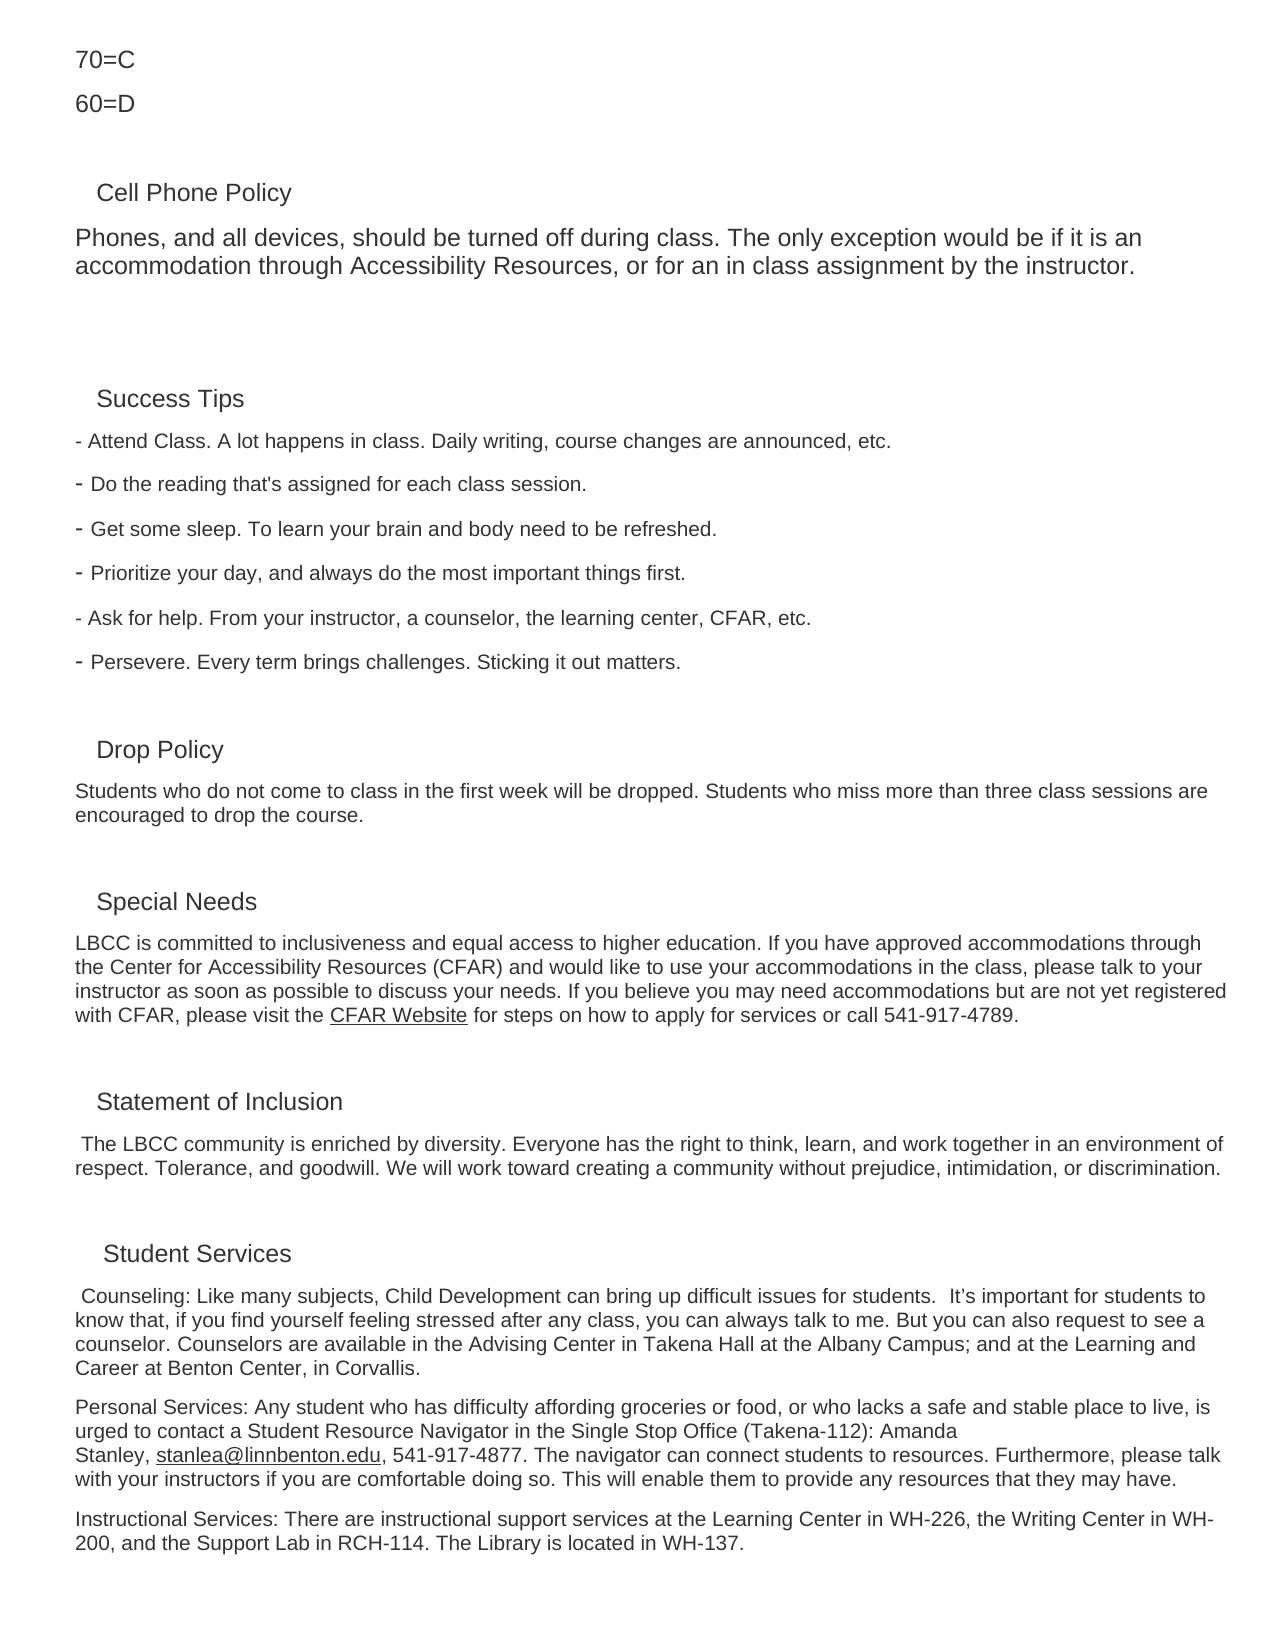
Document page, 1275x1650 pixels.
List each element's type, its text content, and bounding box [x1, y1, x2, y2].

text Personal Services: Any student who has difficulty affording groceries or food, or who lacks a safe and stable place to live, is urged to contact a Student Resource Navigator in the Single Stop Office (Takena-112): Amanda Stanley, stanlea@linnbenton.edu, 541-917-4877. The navigator can connect students to resources. Furthermore, please talk with your instructors if you are comfortable doing so. This will enable them to provide any resources that they may have. [75, 1395, 1230, 1491]
text Student Services [75, 1239, 1230, 1268]
text Phones, and all devices, should be turned off during class. The only exception would be if it is an accommodation through Accessibility Resources, or for an in class assignment by the instructor. [75, 222, 1230, 280]
text LBCC is committed to inclusiveness and equal access to higher education. If you have approved accommodations through the Center for Accessibility Resources (CFAR) and would like to use your accommodations in the class, please talk to your instructor as soon as possible to discuss your needs. If you believe you may need accommodations but are not yet registered with CFAR, please visit the CFAR Website for steps on how to apply for services or call 541-917-4789. [75, 931, 1230, 1027]
text Statement of Inclusion [75, 1087, 1230, 1116]
text Success Tips [75, 384, 1230, 413]
text - Prioritize your day, and always do the most important things first. [75, 557, 1230, 586]
text Special Needs [75, 887, 1230, 916]
text Students who do not come to class in the first week will be dropped. Students who miss more than three class sessions are encouraged to drop the course. [75, 779, 1230, 827]
text - Ask for help. From your instructor, a counselor, the learning center, CFAR, etc. [75, 601, 1230, 630]
text Cell Phone Policy [75, 178, 1230, 207]
text - Persevere. Every term brings challenges. Sticking it out matters. [75, 646, 1230, 674]
text - Do the reading that's assigned for each class session. [75, 468, 1230, 497]
text Counseling: Like many subjects, Child Development can bring up difficult issues for students. It’s important for students to know that, if you find yourself feeling stressed after any class, you can always talk to me. But you can also request to see a counselor. Counselors are available in the Advising Center in Takena Hall at the Albany Campus; and at the Learning and Career at Benton Center, in Corvallis. [75, 1284, 1230, 1379]
text - Get some sleep. To learn your brain and body need to be refreshed. [75, 513, 1230, 541]
text - Attend Class. A lot happens in class. Daily writing, course changes are announced, etc. [75, 429, 1230, 453]
text The LBCC community is enriched by diversity. Everyone has the right to think, learn, and work together in an environment of respect. Tolerance, and goodwill. We will work toward creating a community without prejudice, intimidation, or discrimination. [75, 1131, 1230, 1179]
text 70=C [75, 45, 1230, 74]
text 60=D [75, 89, 1230, 118]
text Drop Policy [75, 734, 1230, 763]
text Instructional Services: There are instructional support services at the Learning Center in WH-226, the Writing Center in WH-200, and the Support Lab in RCH-114. The Library is located in WH-137. [75, 1507, 1230, 1554]
